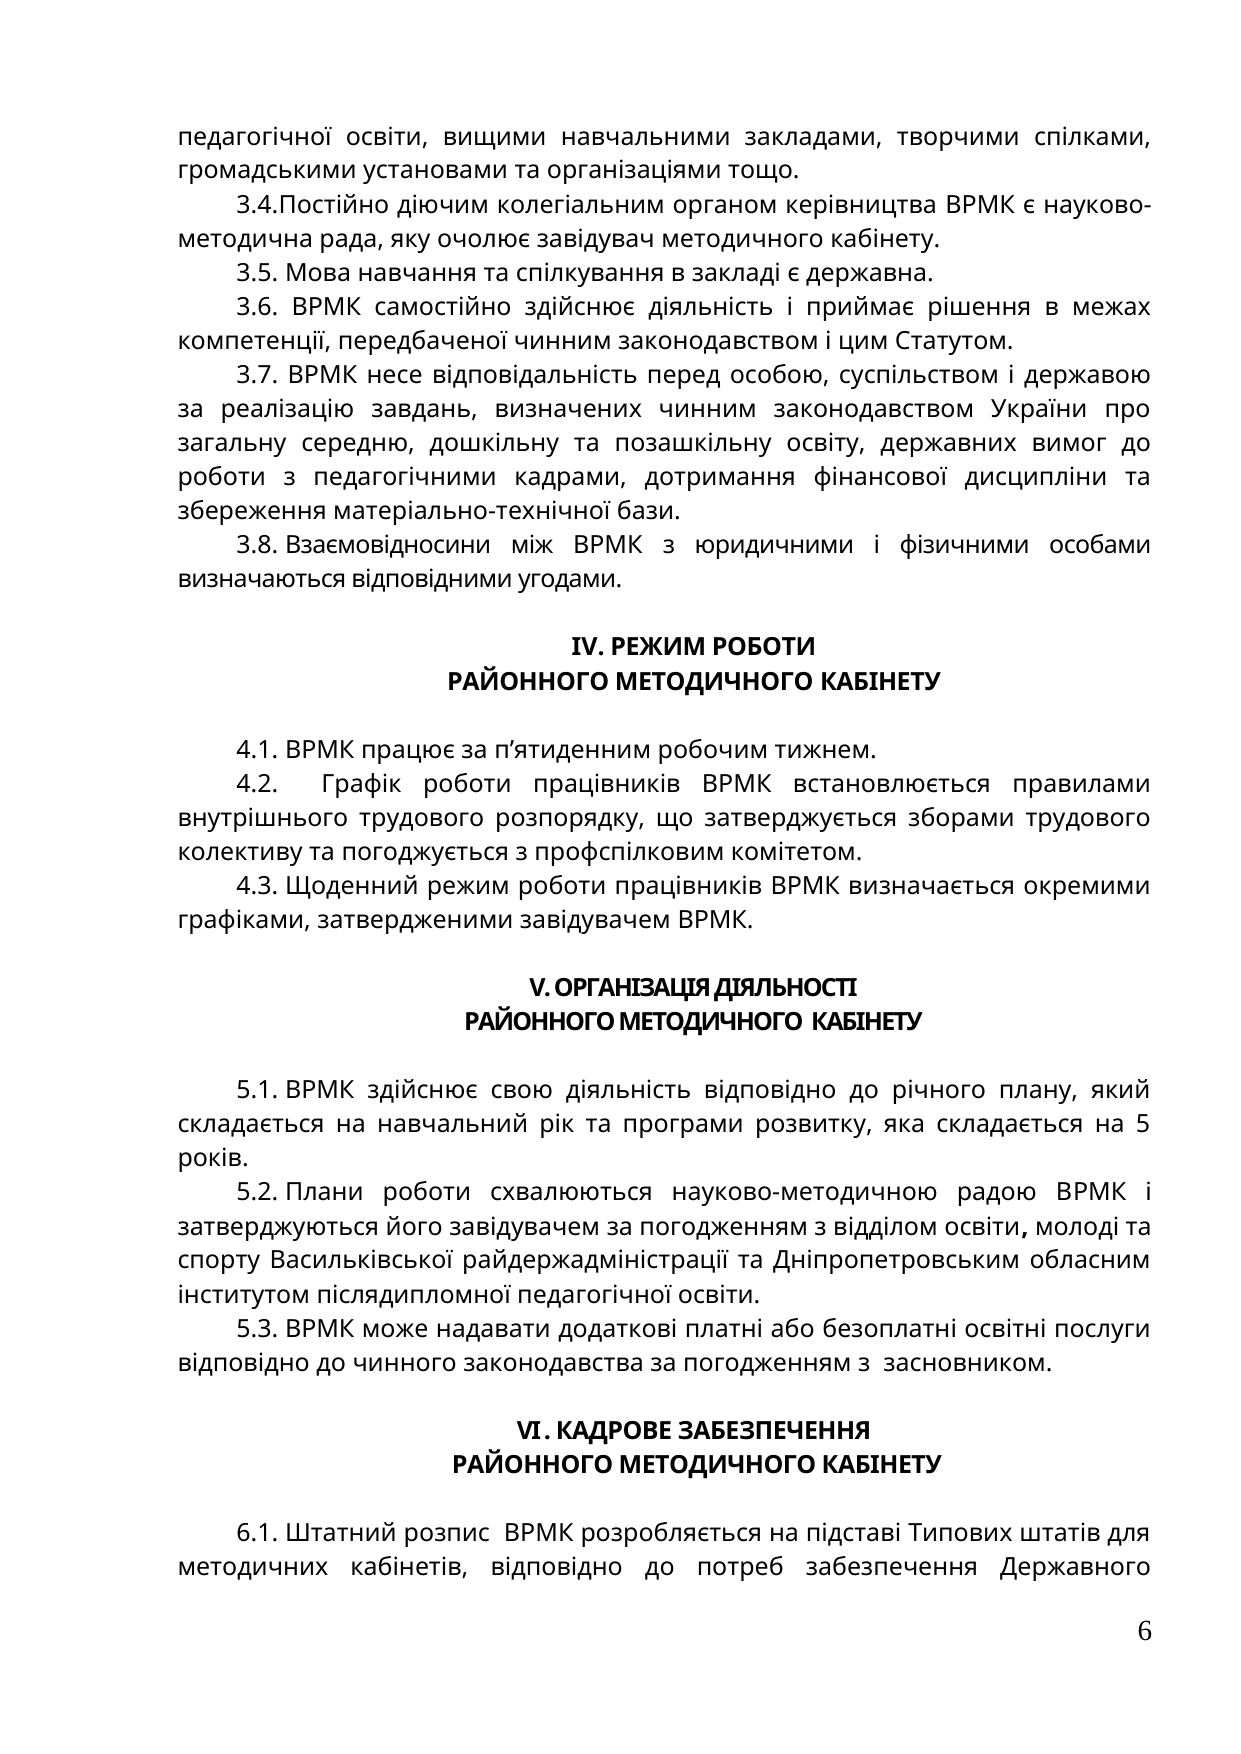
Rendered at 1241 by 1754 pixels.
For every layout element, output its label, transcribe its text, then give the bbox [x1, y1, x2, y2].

text 3.4.Постійно діючим колегіальним органом керівництва ВРМК є науково-методична рада, яку очолює завідувач методичного кабінету. [177, 186, 1152, 254]
text 5.1. ВРМК здійснює свою діяльність відповідно до річного плану, який складається на навчальний рік та програми розвитку, яка складається на 5 років. [177, 1072, 1152, 1174]
text ІV. РЕЖИМ РОБОТИ [177, 629, 1152, 663]
text 3.5. Мова навчання та спілкування в закладі є державна. [177, 254, 1152, 288]
text 5.2. Плани роботи схвалюються науково-методичною радою ВРМК і затверджуються його завідувачем за погодженням з відділом освіти, молоді та спорту Васильківської райдержадміністрації та Дніпропетровським обласним інститутом післядипломної педагогічної освіти. [177, 1174, 1152, 1310]
text 4.3. Щоденний режим роботи працівників ВРМК визначається окремими графіками, затвердженими завідувачем ВРМК. [177, 867, 1152, 936]
text 5.3. ВРМК може надавати додаткові платні або безоплатні освітні послуги відповідно до чинного законодавства за погодженням з засновником. [177, 1310, 1152, 1378]
text V. ОРГАНІЗАЦІЯ ДІЯЛЬНОСТІ [177, 970, 1152, 1004]
text РАЙОННОГО МЕТОДИЧНОГО КАБІНЕТУ [177, 663, 1152, 697]
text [177, 1515, 1152, 1583]
text 4.1. ВРМК працює за п’ятиденним робочим тижнем. [177, 731, 1152, 765]
list 3.7. ВРМК несе відповідальність перед особою, суспільством і державою за реалізацію завдань, визначених чинним законодавством України про загальну середню, дошкільну та позашкільну освіту, державних вимог до роботи з педагогічними кадрами, дотримання фінансової дисципліни та збереження матеріально-технічної бази. [177, 357, 1152, 527]
text РАЙОННОГО МЕТОДИЧНОГО КАБІНЕТУ [177, 1004, 1152, 1038]
text VІ . КАДРОВЕ ЗАБЕЗПЕЧЕННЯ [177, 1412, 1152, 1447]
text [177, 118, 1152, 186]
text РАЙОННОГО МЕТОДИЧНОГО КАБІНЕТУ [177, 1447, 1152, 1481]
text 4.2. Графік роботи працівників ВРМК встановлюється правилами внутрішнього трудового розпорядку, що затверджується зборами трудового колективу та погоджується з профспілковим комітетом. [177, 765, 1152, 867]
list 3.6. ВРМК самостійно здійснює діяльність і приймає рішення в межах компетенції, передбаченої чинним законодавством і цим Статутом. [177, 288, 1152, 357]
list 3.8. Взаємовідносини між ВРМК з юридичними і фізичними особами визначаються відповідними угодами. [177, 527, 1152, 595]
